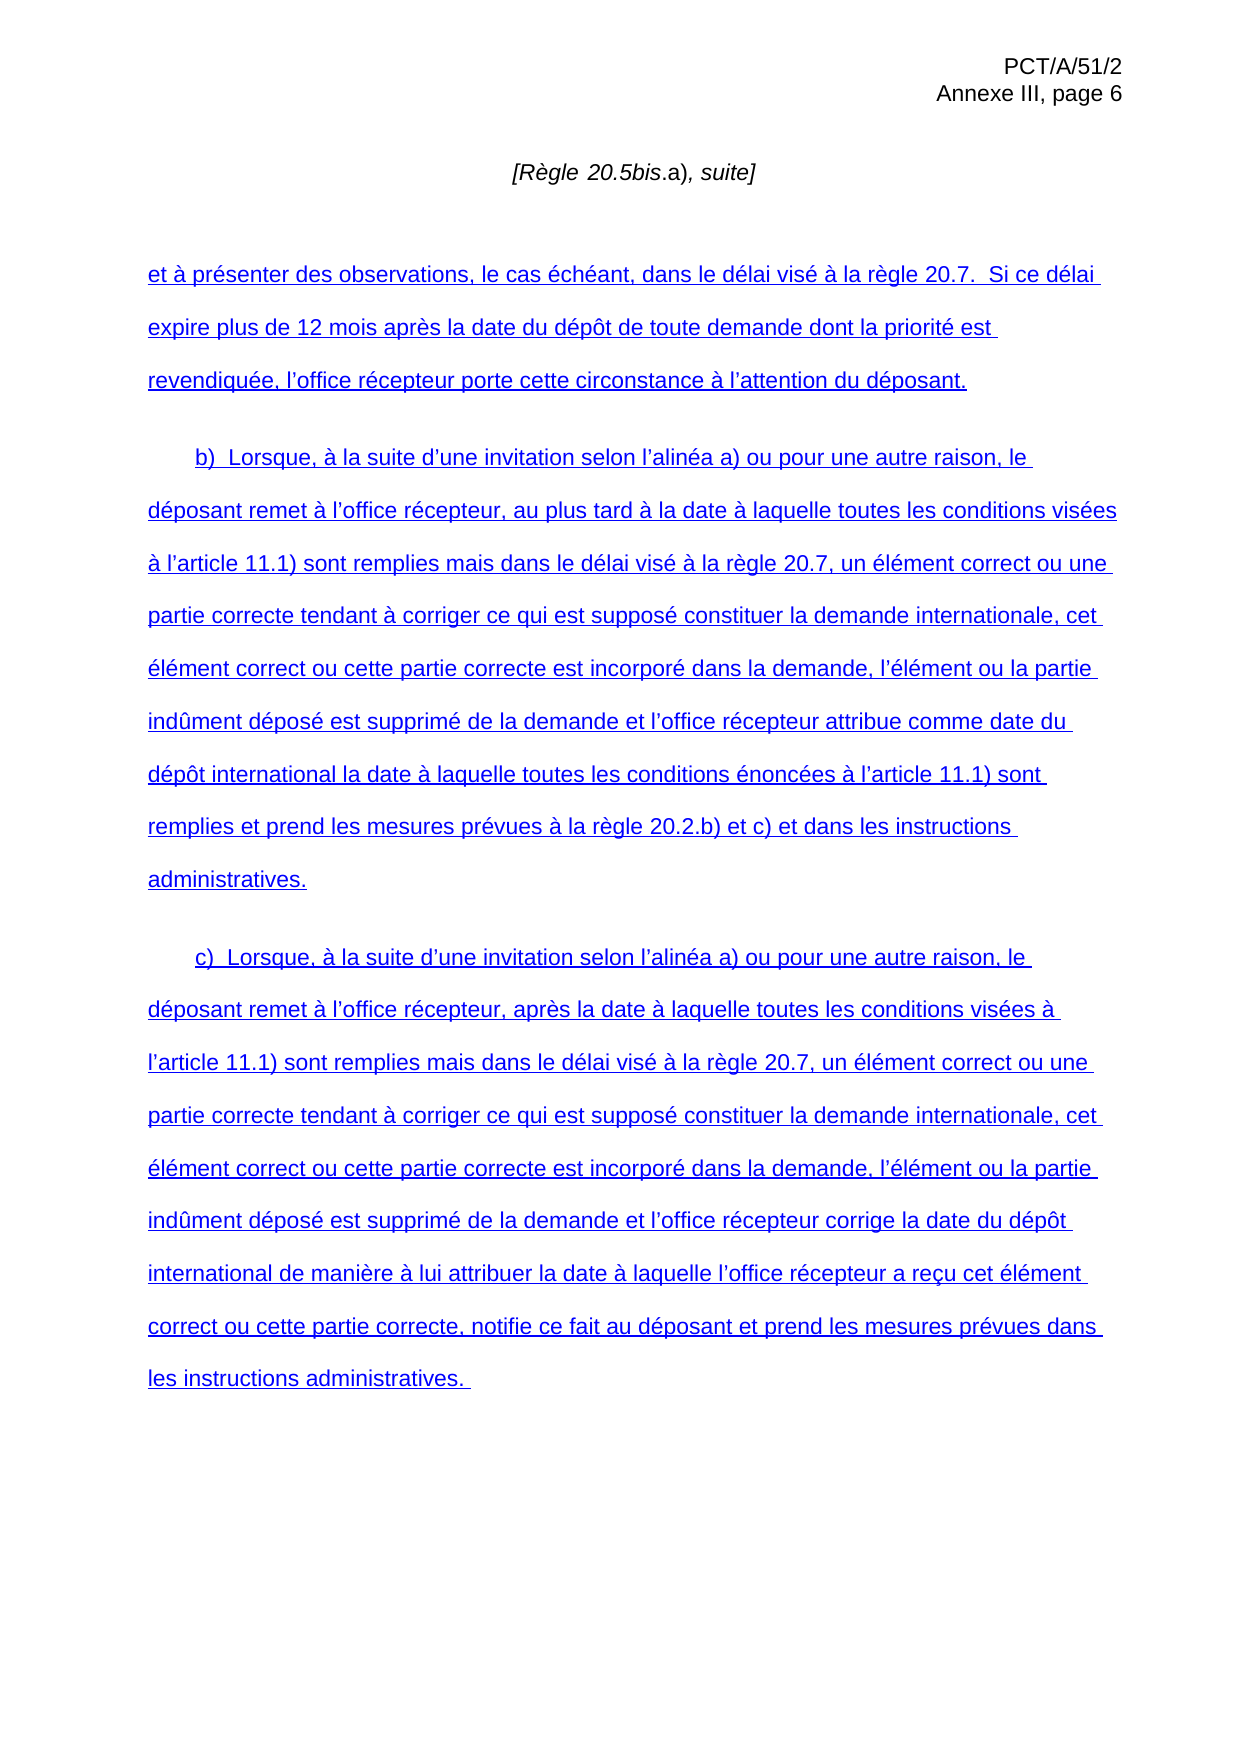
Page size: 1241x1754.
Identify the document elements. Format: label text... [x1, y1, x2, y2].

text et à présenter des observations, le cas échéant, dans le délai visé à la règle 20.7. Si ce délai expire plus de 12 mois après la date du dépôt de toute demande dont la priorité est revendiquée, l’office récepteur porte cette circonstance à l’attention du déposant. [148, 261, 1122, 393]
text [Règle 20.5bis.a), suite] [148, 158, 1122, 185]
text c) Lorsque, à la suite d’une invitation selon l’alinéa a) ou pour une autre raison, le déposant remet à l’office récepteur, après la date à laquelle toutes les conditions visées à l’article 11.1) sont remplies mais dans le délai visé à la règle 20.7, un élément correct ou une partie correcte tendant à corriger ce qui est supposé constituer la demande internationale, cet élément correct ou cette partie correcte est incorporé dans la demande, l’élément ou la partie indûment déposé est supprimé de la demande et l’office récepteur corrige la date du dépôt international de manière à lui attribuer la date à laquelle l’office récepteur a reçu cet élément correct ou cette partie correcte, notifie ce fait au déposant et prend les mesures prévues dans les instructions administratives. [148, 944, 1122, 1392]
text b) Lorsque, à la suite d’une invitation selon l’alinéa a) ou pour une autre raison, le déposant remet à l’office récepteur, au plus tard à la date à laquelle toutes les conditions visées à l’article 11.1) sont remplies mais dans le délai visé à la règle 20.7, un élément correct ou une partie correcte tendant à corriger ce qui est supposé constituer la demande internationale, cet élément correct ou cette partie correcte est incorporé dans la demande, l’élément ou la partie indûment déposé est supprimé de la demande et l’office récepteur attribue comme date du dépôt international la date à laquelle toutes les conditions énoncées à l’article 11.1) sont remplies et prend les mesures prévues à la règle 20.2.b) et c) et dans les instructions administratives. [148, 444, 1122, 892]
